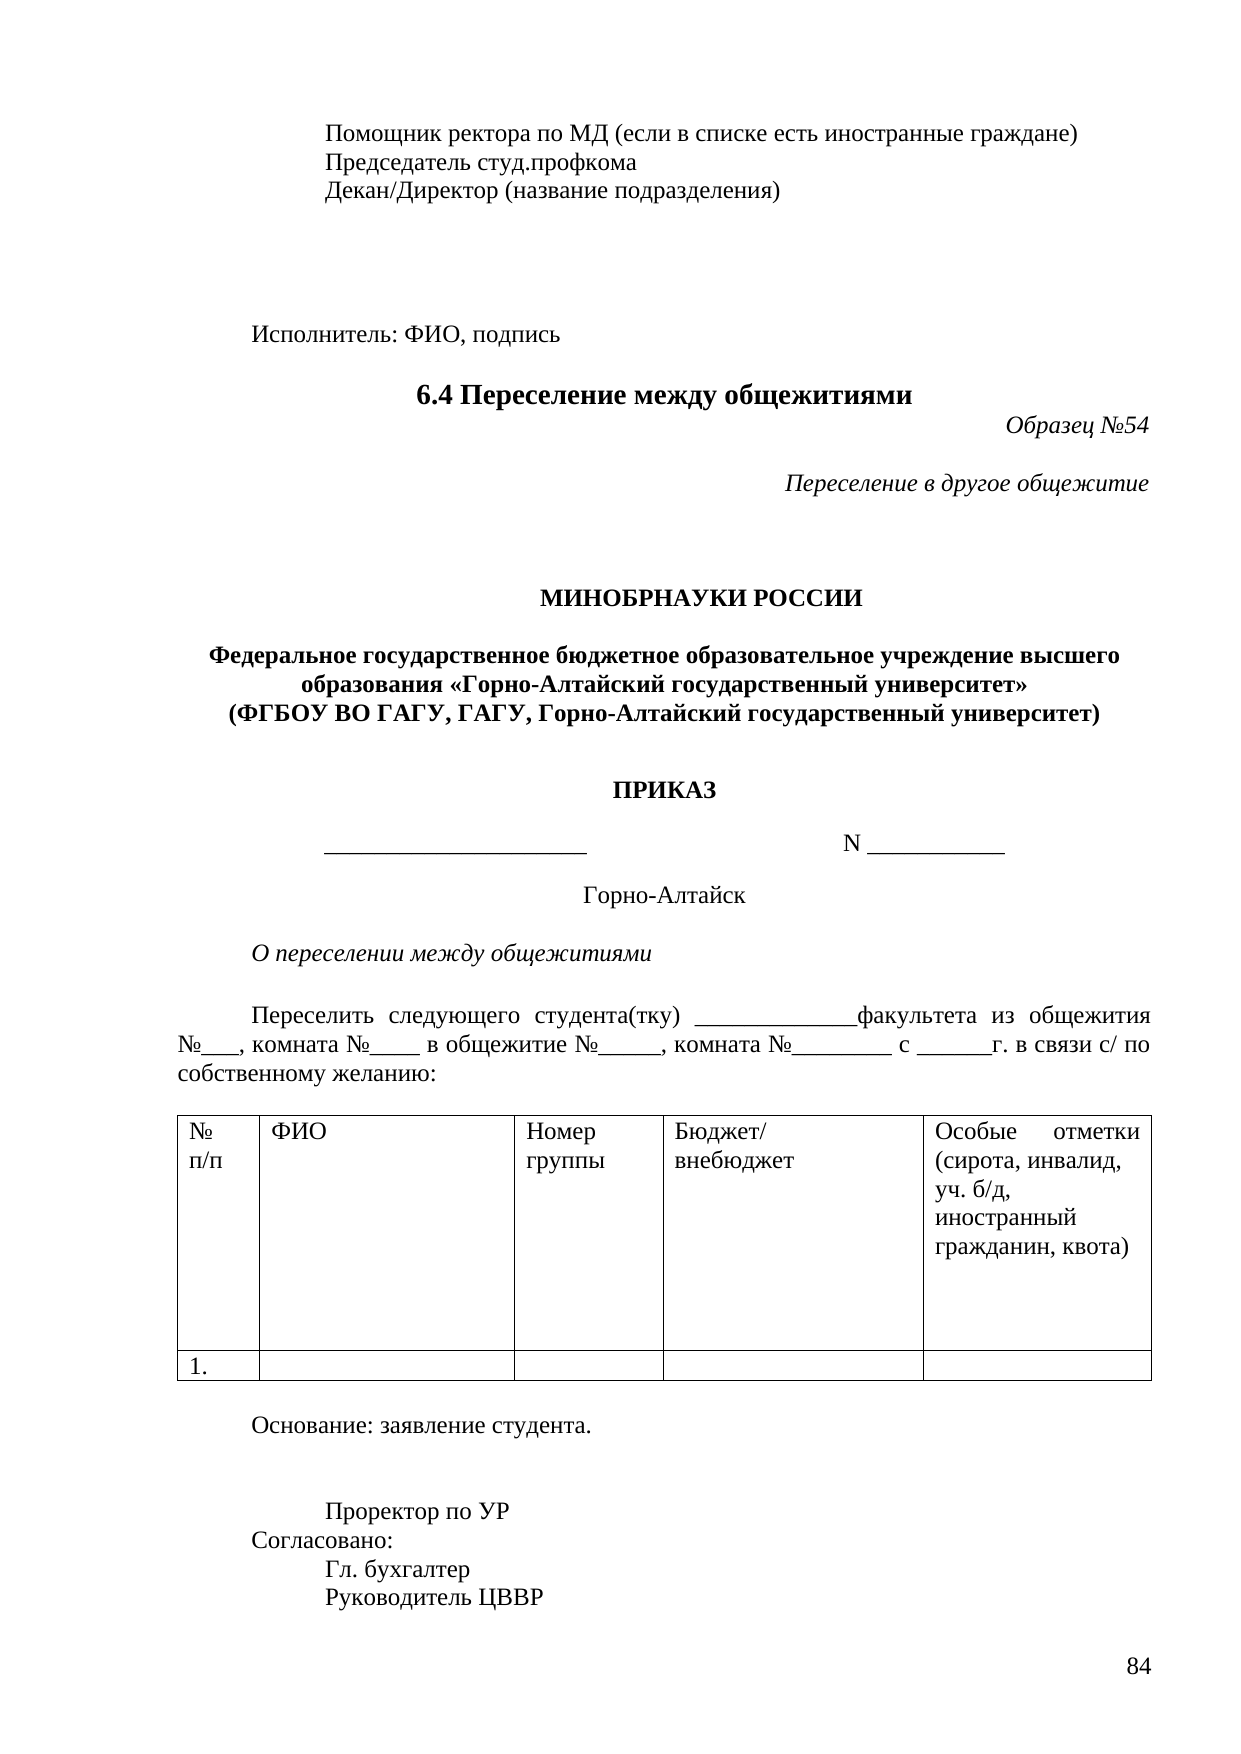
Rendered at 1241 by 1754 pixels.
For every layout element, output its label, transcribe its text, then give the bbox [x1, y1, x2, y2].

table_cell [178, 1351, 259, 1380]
text Председатель студ.профкома [251, 147, 1152, 176]
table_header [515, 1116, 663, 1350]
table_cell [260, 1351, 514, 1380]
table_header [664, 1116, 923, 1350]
text Горно-Алтайск [177, 880, 1152, 909]
text Переселение в другое общежитие [177, 468, 1152, 497]
text Основание: заявление студента. [177, 1410, 1152, 1439]
text Образец №54 [177, 410, 1152, 439]
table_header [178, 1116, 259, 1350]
text (ФГБОУ ВО ГАГУ, ГАГУ, Горно-Алтайский государственный университет) [177, 698, 1152, 727]
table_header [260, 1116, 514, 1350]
text Федеральное государственное бюджетное образовательное учреждение высшего образования «Горно-Алтайский государственный университет» [177, 640, 1152, 698]
text Исполнитель: ФИО, подпись [177, 319, 1152, 348]
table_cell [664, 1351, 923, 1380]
title О переселении между общежитиями [177, 938, 1152, 967]
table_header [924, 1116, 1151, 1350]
text ПРИКАЗ [177, 775, 1152, 803]
text МИНОБРНАУКИ РОССИИ [177, 583, 1152, 612]
text Гл. бухгалтер [177, 1554, 1152, 1582]
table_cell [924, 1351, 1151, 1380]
text Переселить следующего студента(тку) _____________факультета из общежития №___, комната №____ в общежитие №_____, комната №________ с ______г. в связи с/ по собственному желанию: [177, 1000, 1152, 1086]
text Проректор по УР [250, 1496, 1152, 1525]
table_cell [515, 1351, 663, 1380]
text Декан/Директор (название подразделения) [251, 176, 1152, 204]
text Помощник ректора по МД (если в списке есть иностранные граждане) [177, 118, 1152, 147]
text _____________________ N ___________ [177, 828, 1152, 856]
text Согласовано: [177, 1525, 1152, 1554]
text 6.4 Переселение между общежитиями [177, 377, 1152, 410]
text Руководитель ЦВВР [177, 1582, 1152, 1611]
